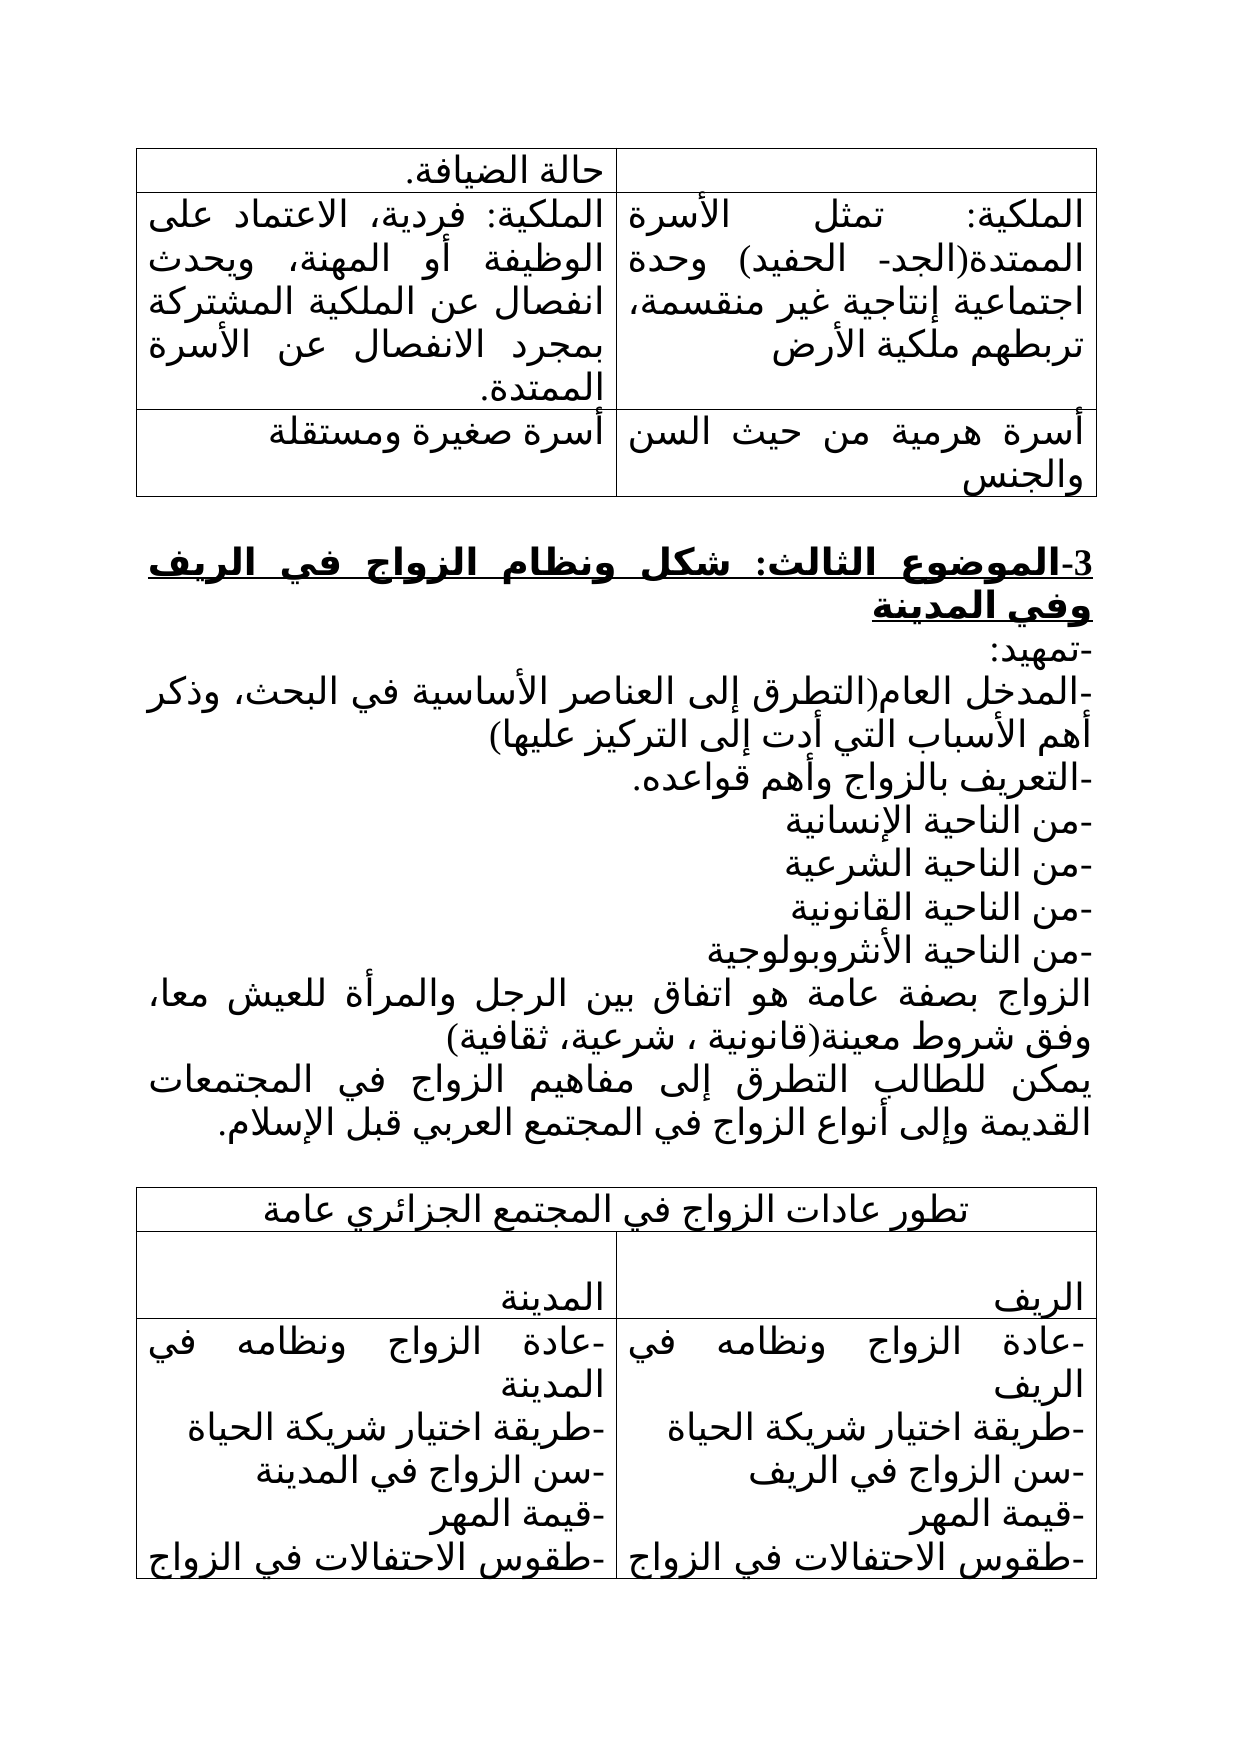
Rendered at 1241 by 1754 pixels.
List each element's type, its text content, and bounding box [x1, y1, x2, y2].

text -التعريف بالزواج وأهم قواعده. [148, 756, 1093, 799]
table_cell الريف [617, 1232, 1096, 1318]
table_cell الملكية: تمثل الأسرة الممتدة(الجد- الحفيد) وحدة اجتماعية إنتاجية غير منقسمة، تربطهم ملكية الأرض [617, 193, 1096, 408]
table_cell المدينة [137, 1232, 616, 1318]
table_cell أسرة صغيرة ومستقلة [137, 410, 616, 496]
text 3-الموضوع الثالث: شكل ونظام الزواج في الريف وفي المدينة [148, 540, 1093, 577]
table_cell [137, 149, 616, 192]
text -من الناحية القانونية [148, 885, 1093, 928]
text -من الناحية الإنسانية [148, 799, 1093, 842]
text -المدخل العام(التطرق إلى العناصر الأساسية في البحث، وذكر أهم الأسباب التي أدت إلى التركيز عليها) [148, 669, 1093, 756]
text يمكن للطالب التطرق إلى مفاهيم الزواج في المجتمعات القديمة وإلى أنواع الزواج في المجتمع العربي قبل الإسلام. [148, 1057, 1093, 1144]
text -من الناحية الشرعية [148, 842, 1093, 885]
text -تمهيد: [148, 626, 1093, 669]
table_header تطور عادات الزواج في المجتمع الجزائري عامة [137, 1188, 1096, 1231]
table_cell الملكية: فردية، الاعتماد على الوظيفة أو المهنة، ويحدث انفصال عن الملكية المشتركة بمجرد الانفصال عن الأسرة الممتدة. [137, 193, 616, 408]
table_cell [137, 1319, 616, 1578]
table_cell أسرة هرمية من حيث السن والجنس [617, 410, 1096, 496]
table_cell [617, 1319, 1096, 1578]
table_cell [617, 149, 1096, 192]
text -من الناحية الأنثروبولوجية [148, 928, 1093, 971]
text 3-الموضوع الثالث: شكل ونظام الزواج في الريف وفي المدينة [148, 579, 1093, 626]
text الزواج بصفة عامة هو اتفاق بين الرجل والمرأة للعيش معا، وفق شروط معينة(قانونية ، شرعية، ثقافية) [148, 971, 1093, 1057]
